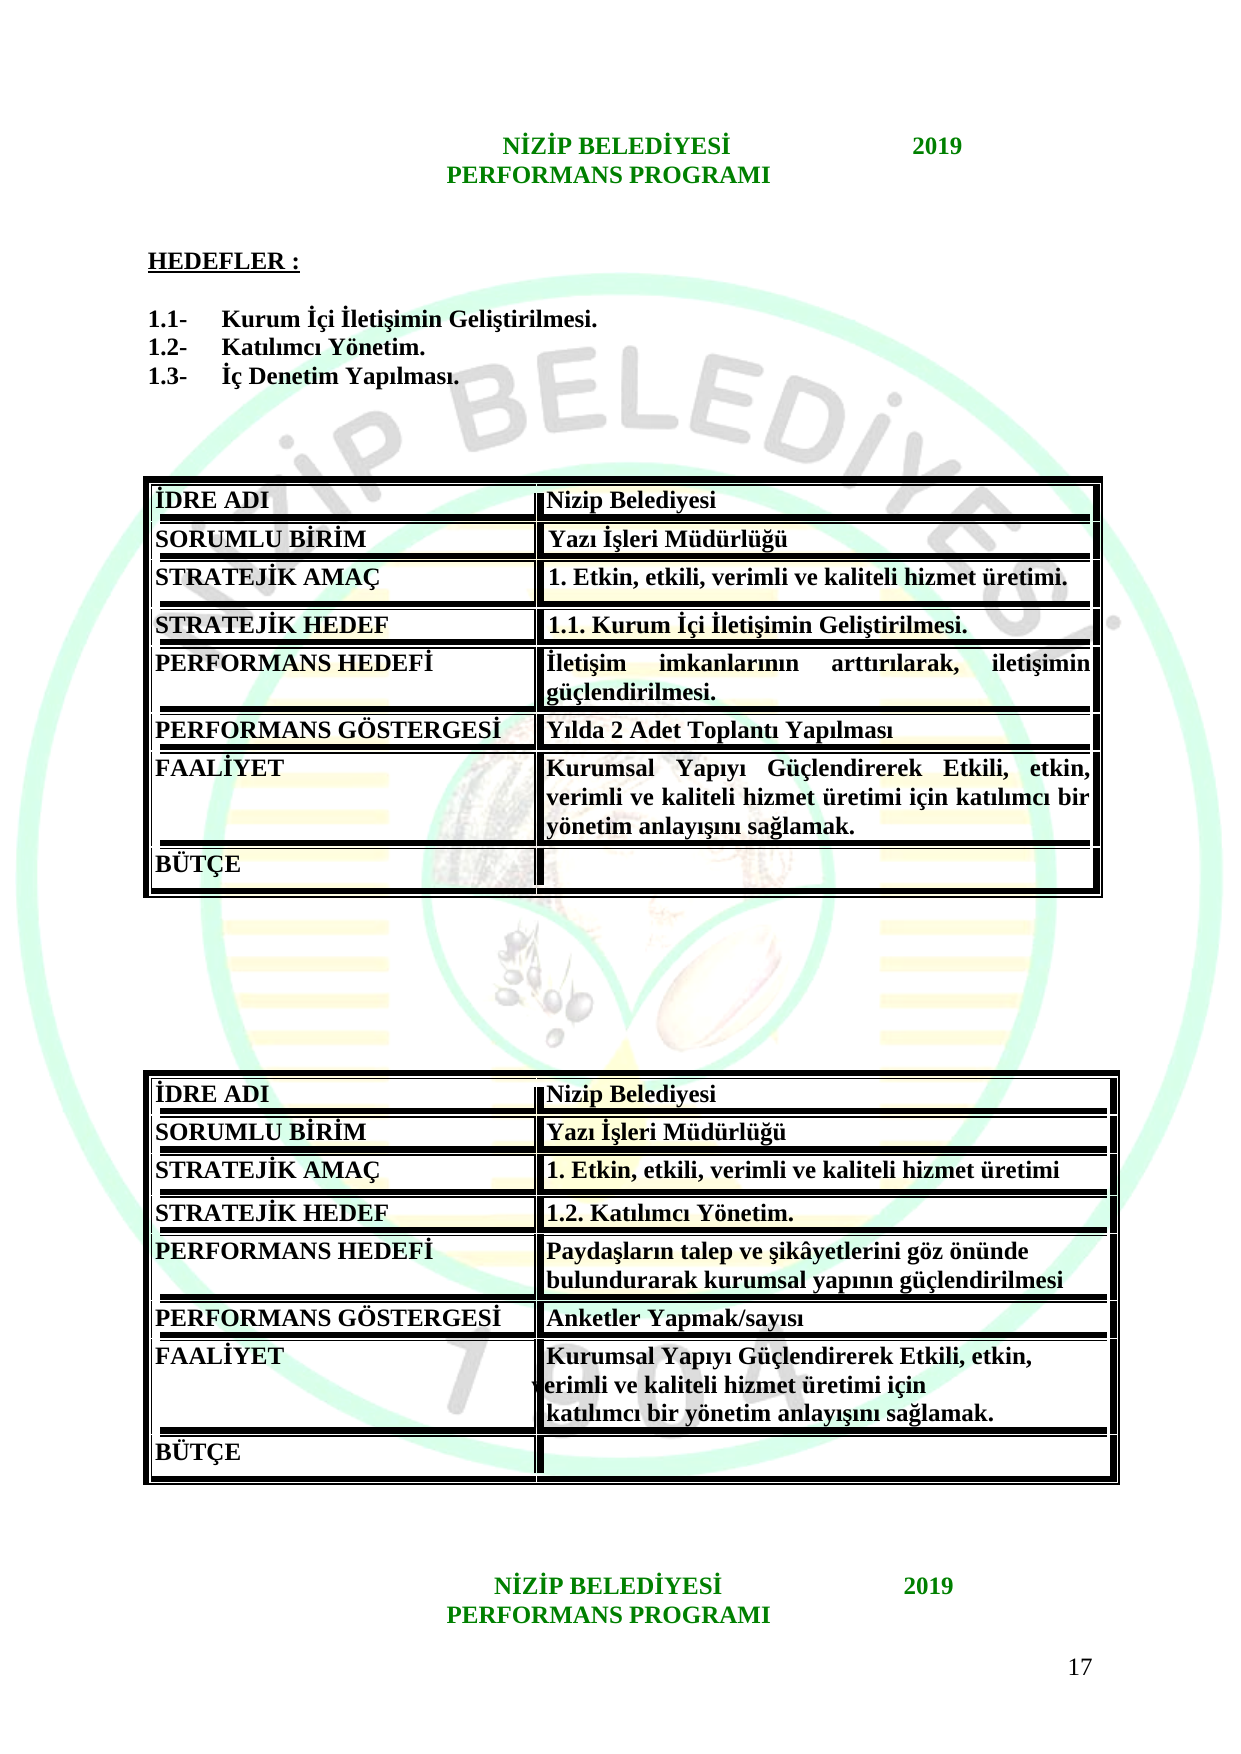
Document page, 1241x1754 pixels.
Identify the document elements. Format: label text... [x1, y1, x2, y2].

table_cell Kurumsal Yapıyı Güçlendirerek Etkili, etkin, verimli ve kaliteli hizmet üretimi için katılımcı bir yönetim anlayışını sağlamak. [539, 744, 1098, 840]
text 1.2- Katılımcı Yönetim. [148, 332, 1093, 361]
table_cell [539, 840, 1098, 888]
table_cell PERFORMANS HEDEFİ [149, 639, 539, 706]
table_cell PERFORMANS HEDEFİ [149, 1227, 539, 1293]
text HEDEFLER : [148, 246, 1093, 275]
table_cell Anketler Yapmak/sayısı [539, 1294, 1115, 1332]
table_cell STRATEJİK HEDEF [149, 601, 539, 639]
table_cell SORUMLU BİRİM [149, 514, 539, 552]
table_cell BÜTÇE [149, 840, 539, 888]
table_cell BÜTÇE [149, 1427, 539, 1476]
table_cell STRATEJİK HEDEF [149, 1189, 539, 1227]
table_header İDRE ADI [149, 483, 539, 514]
text PERFORMANS PROGRAMI [148, 160, 1093, 189]
table_cell Paydaşların talep ve şikâyetlerini göz önünde bulundurarak kurumsal yapının güçlendirilmesi [539, 1227, 1115, 1293]
table_cell Kurumsal Yapıyı Güçlendirerek Etkili, etkin, verimli ve kaliteli hizmet üretimi için katılımcı bir yönetim anlayışını sağlamak. [539, 1332, 1115, 1427]
table_cell STRATEJİK AMAÇ [149, 1146, 539, 1188]
table_cell FAALİYET [149, 1332, 539, 1427]
table_cell Yazı İşleri Müdürlüğü [539, 514, 1098, 552]
table_cell FAALİYET [149, 744, 539, 840]
text PERFORMANS PROGRAMI [148, 1600, 1093, 1629]
text 1.1- Kurum İçi İletişimin Geliştirilmesi. [148, 304, 1093, 332]
table_header Nizip Belediyesi [539, 1079, 1110, 1108]
table_cell SORUMLU BİRİM [149, 1108, 539, 1146]
table_cell Yazı İşleri Müdürlüğü [539, 1108, 1115, 1146]
table_cell PERFORMANS GÖSTERGESİ [149, 706, 539, 744]
table_cell 1.1. Kurum İçi İletişimin Geliştirilmesi. [539, 601, 1098, 639]
table_cell [539, 1427, 1115, 1476]
text NİZİP BELEDİYESİ 2019 [295, 1571, 1093, 1600]
table_cell 1.2. Katılımcı Yönetim. [539, 1189, 1115, 1227]
table_cell İletişim imkanlarının arttırılarak, iletişimin güçlendirilmesi. [539, 639, 1098, 706]
text NİZİP BELEDİYESİ 2019 [148, 131, 1093, 160]
table_cell 1. Etkin, etkili, verimli ve kaliteli hizmet üretimi [539, 1146, 1115, 1188]
text 1.3- İç Denetim Yapılması. [148, 361, 1093, 390]
table_cell STRATEJİK AMAÇ [149, 553, 539, 601]
table_cell PERFORMANS GÖSTERGESİ [149, 1294, 539, 1332]
table_cell Yılda 2 Adet Toplantı Yapılması [539, 706, 1098, 744]
table_header İDRE ADI [149, 1076, 539, 1108]
table_cell 1. Etkin, etkili, verimli ve kaliteli hizmet üretimi. [539, 553, 1098, 601]
table_header Nizip Belediyesi [539, 486, 1093, 514]
